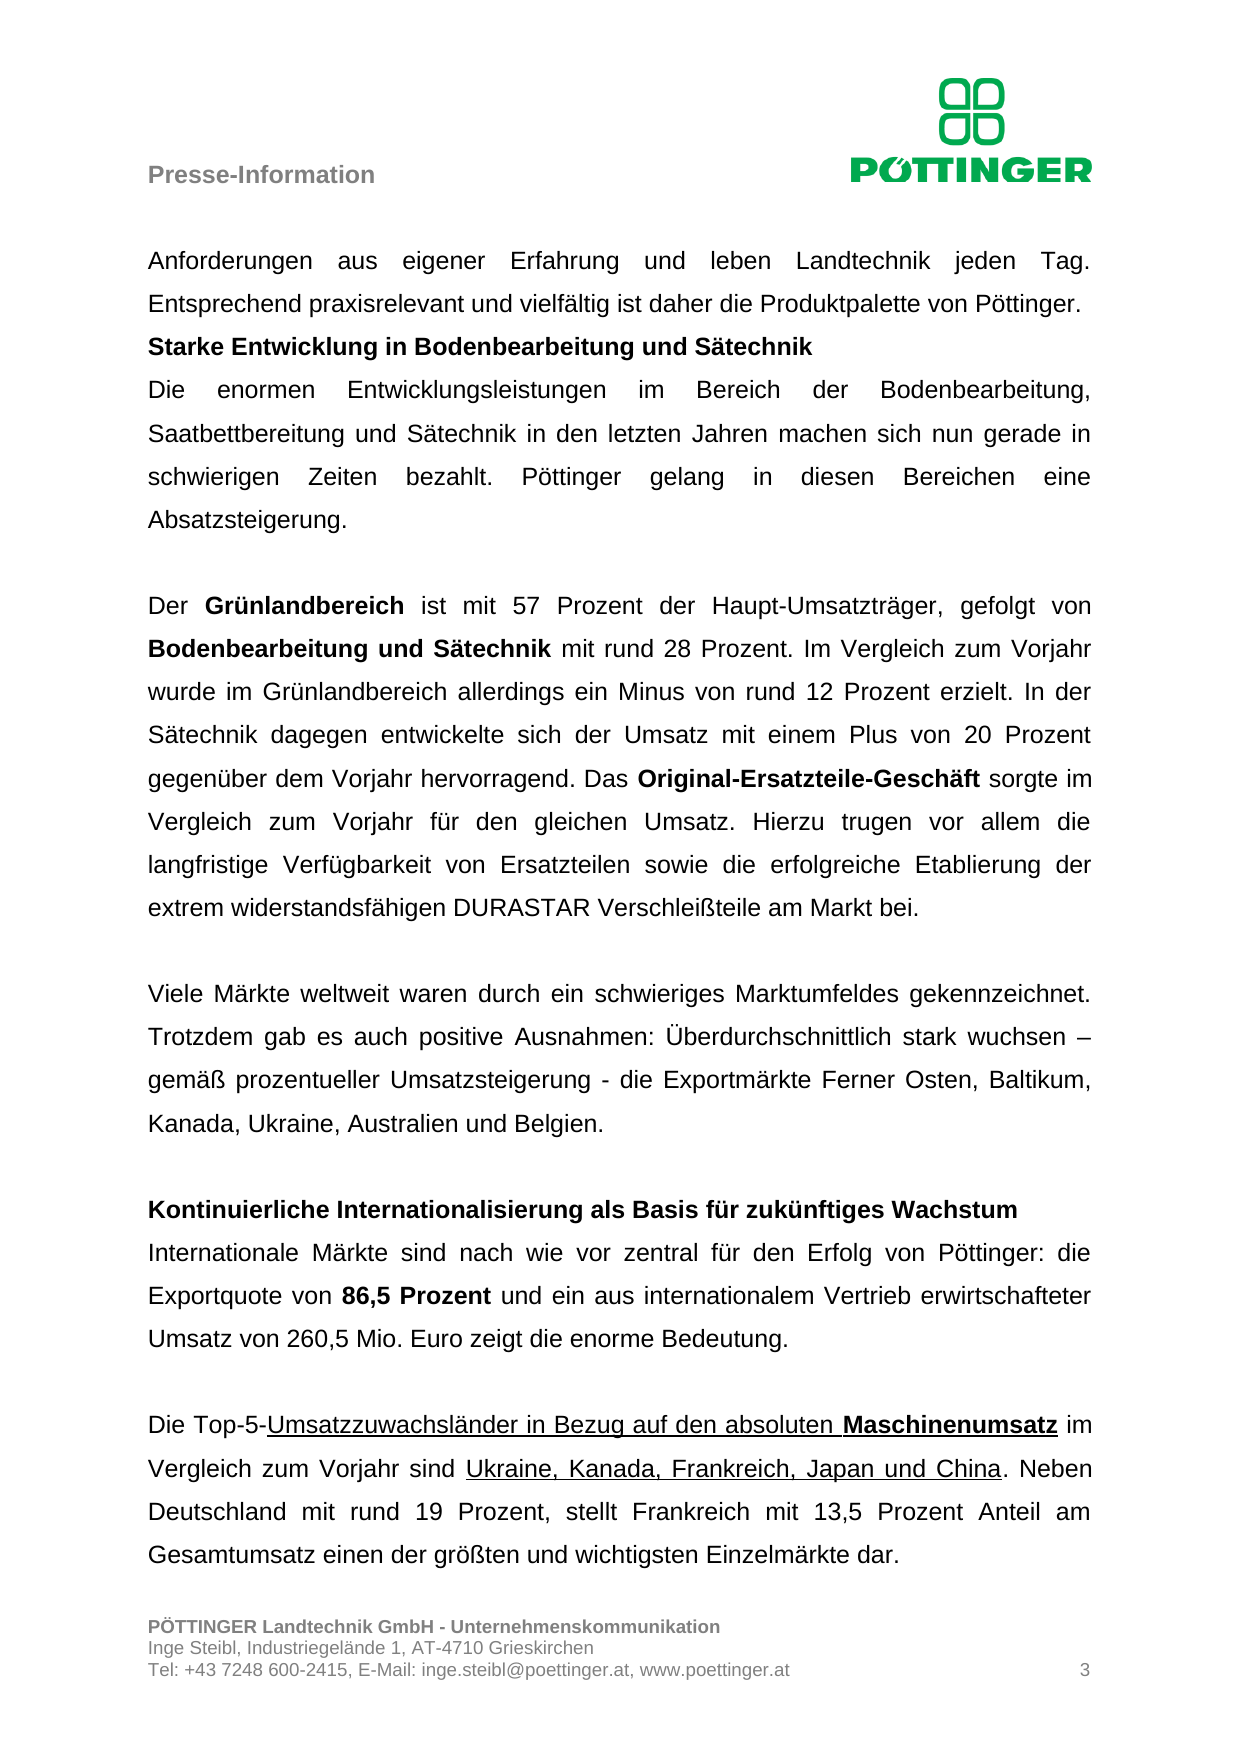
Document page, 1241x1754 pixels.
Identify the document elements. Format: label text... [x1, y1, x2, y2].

text Viele Märkte weltweit waren durch ein schwieriges Marktumfeldes gekennzeichnet. Trotzdem gab es auch positive Ausnahmen: Überdurchschnittlich stark wuchsen – gemäß prozentueller Umsatzsteigerung - die Exportmärkte Ferner Osten, Baltikum, Kanada, Ukraine, Australien und Belgien. [148, 979, 1093, 1137]
text Kontinuierliche Internationalisierung als Basis für zukünftiges Wachstum [148, 1195, 1093, 1224]
text Die Top-5-Umsatzzuwachsländer in Bezug auf den absoluten Maschinenumsatz im Vergleich zum Vorjahr sind Ukraine, Kanada, Frankreich, Japan und China. Neben Deutschland mit rund 19 Prozent, stellt Frankreich mit 13,5 Prozent Anteil am Gesamtumsatz einen der größten und wichtigsten Einzelmärkte dar. [148, 1411, 1093, 1569]
text Starke Entwicklung in Bodenbearbeitung und Sätechnik [148, 332, 1093, 361]
text Der Grünlandbereich ist mit 57 Prozent der Haupt-Umsatzträger, gefolgt von Bodenbearbeitung und Sätechnik mit rund 28 Prozent. Im Vergleich zum Vorjahr wurde im Grünlandbereich allerdings ein Minus von rund 12 Prozent erzielt. In der Sätechnik dagegen entwickelte sich der Umsatz mit einem Plus von 20 Prozent gegenüber dem Vorjahr hervorragend. Das Original-Ersatzteile-Geschäft sorgte im Vergleich zum Vorjahr für den gleichen Umsatz. Hierzu trugen vor allem die langfristige Verfügbarkeit von Ersatzteilen sowie die erfolgreiche Etablierung der extrem widerstandsfähigen DURASTAR Verschleißteile am Markt bei. [148, 591, 1093, 922]
picture [850, 78, 1093, 181]
text Internationale Märkte sind nach wie vor zentral für den Erfolg von Pöttinger: die Exportquote von 86,5 Prozent und ein aus internationalem Vertrieb erwirtschafteter Umsatz von 260,5 Mio. Euro zeigt die enorme Bedeutung. [148, 1238, 1093, 1353]
text Die enormen Entwicklungsleistungen im Bereich der Bodenbearbeitung, Saatbettbereitung und Sätechnik in den letzten Jahren machen sich nun gerade in schwierigen Zeiten bezahlt. Pöttinger gelang in diesen Bereichen eine Absatzsteigerung. [148, 376, 1093, 534]
